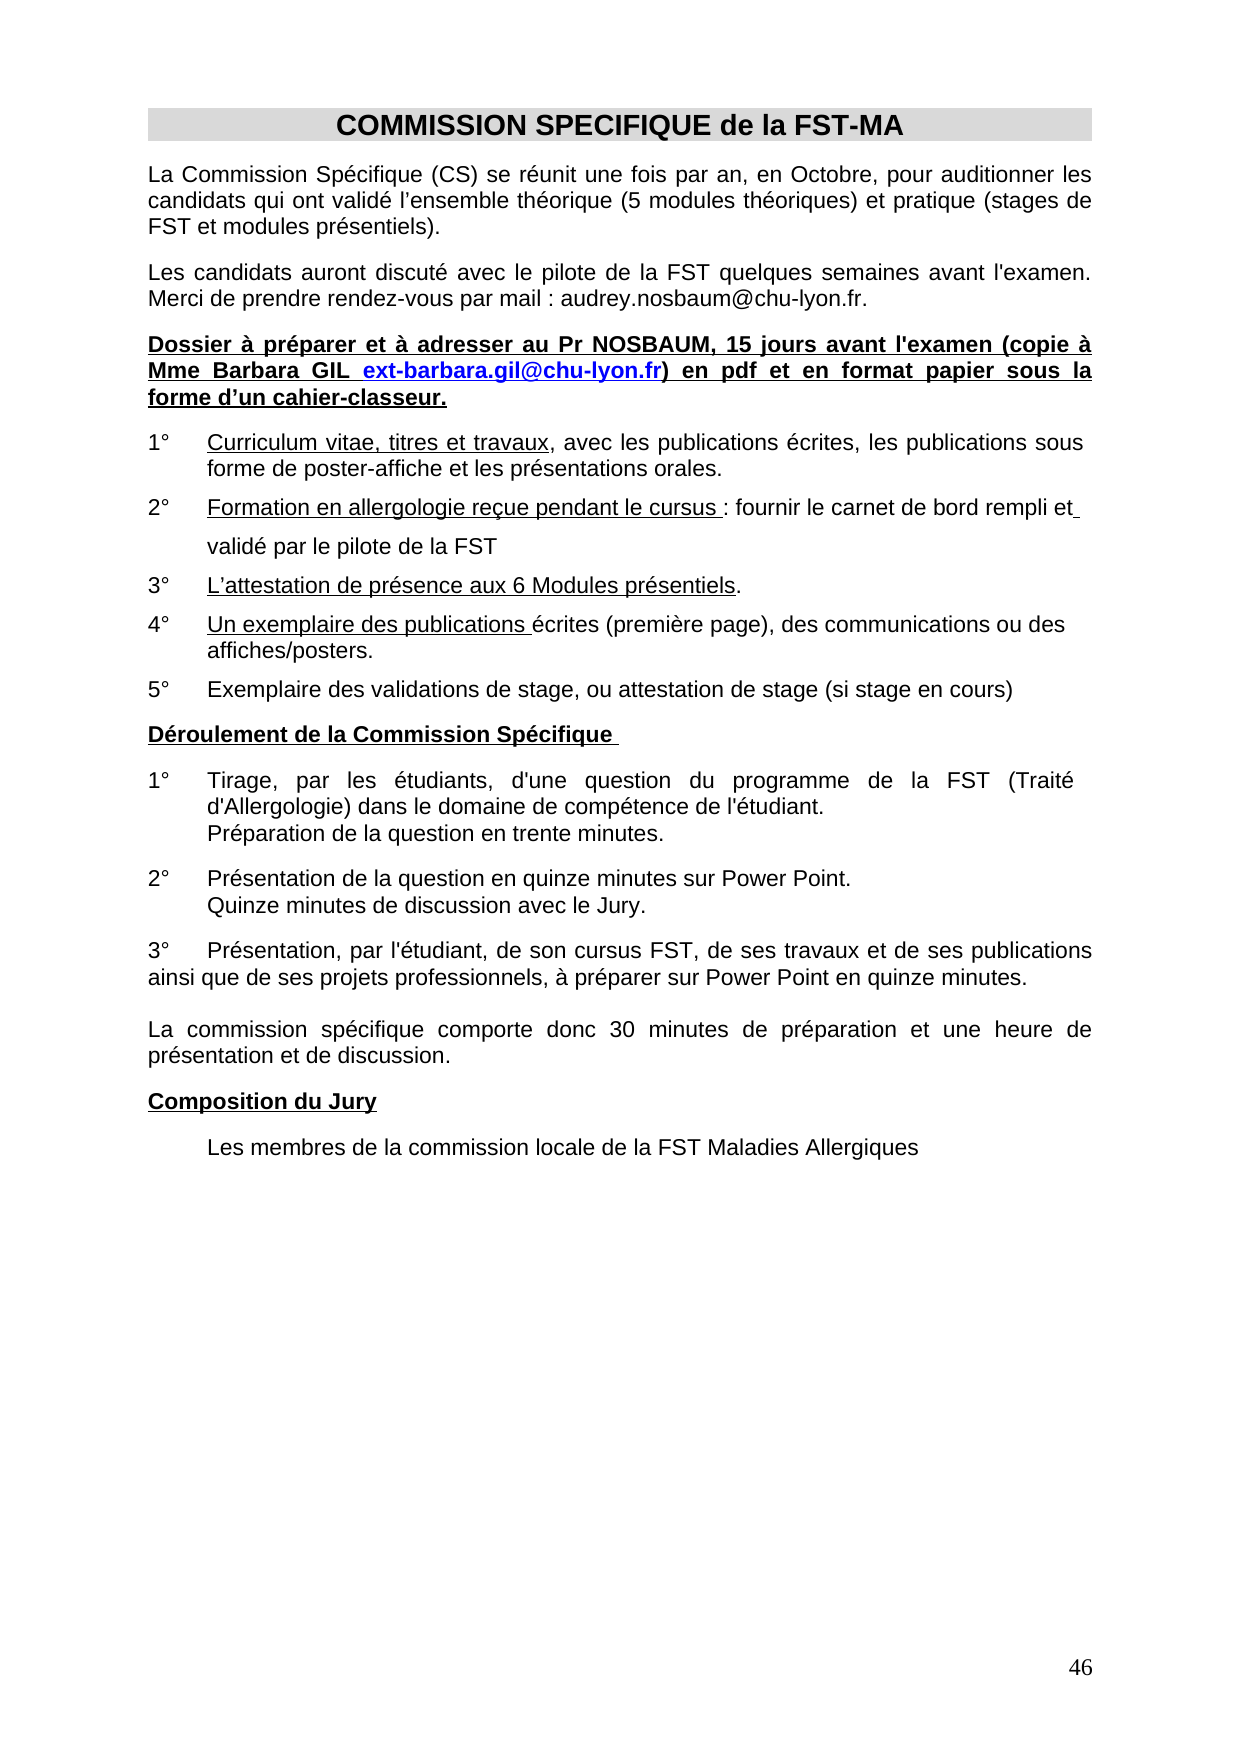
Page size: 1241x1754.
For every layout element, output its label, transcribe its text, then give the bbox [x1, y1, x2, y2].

text 3° Présentation, par l'étudiant, de son cursus FST, de ses travaux et de ses publications ainsi que de ses projets professionnels, à préparer sur Power Point en quinze minutes. [148, 937, 1092, 990]
text Dossier à préparer et à adresser au Pr NOSBAUM, 15 jours avant l'examen (copie à Mme Barbara GIL ext-barbara.gil@chu-lyon.fr) en pdf et en format papier sous la forme d’un cahier-classeur. [148, 381, 1092, 410]
text 3° L’attestation de présence aux 6 Modules présentiels. [148, 572, 1092, 598]
text 5° Exemplaire des validations de stage, ou attestation de stage (si stage en cours) [148, 676, 1092, 702]
text Dossier à préparer et à adresser au Pr NOSBAUM, 15 jours avant l'examen (copie à Mme Barbara GIL ext-barbara.gil@chu-lyon.fr) en pdf et en format papier sous la forme d’un cahier-classeur. [148, 331, 1092, 354]
text 2° Présentation de la question en quinze minutes sur Power Point. [148, 865, 1092, 892]
text Préparation de la question en trente minutes. [148, 820, 1092, 846]
text Déroulement de la Commission Spécifique [148, 721, 1092, 748]
text Quinze minutes de discussion avec le Jury. [148, 892, 1092, 918]
text Les membres de la commission locale de la FST Maladies Allergiques [148, 1133, 1092, 1160]
text validé par le pilote de la FST [148, 533, 1092, 559]
text Les candidats auront discuté avec le pilote de la FST quelques semaines avant l'examen. Merci de prendre rendez-vous par mail : audrey.nosbaum@chu-lyon.fr. [148, 259, 1092, 312]
text Dossier à préparer et à adresser au Pr NOSBAUM, 15 jours avant l'examen (copie à Mme Barbara GIL ext-barbara.gil@chu-lyon.fr) en pdf et en format papier sous la forme d’un cahier-classeur. [148, 355, 1092, 380]
text 1° Tirage, par les étudiants, d'une question du programme de la FST (Traité d'Allergologie) dans le domaine de compétence de l'étudiant. [148, 767, 1092, 820]
text COMMISSION SPECIFIQUE de la FST-MA [148, 108, 1092, 141]
text 2° Formation en allergologie reçue pendant le cursus : fournir le carnet de bord rempli et [148, 494, 1092, 521]
text Composition du Jury [148, 1088, 1092, 1114]
text La commission spécifique comporte donc 30 minutes de préparation et une heure de présentation et de discussion. [148, 1016, 1092, 1069]
text 1° Curriculum vitae, titres et travaux, avec les publications écrites, les publications sous forme de poster-affiche et les présentations orales. [148, 429, 1092, 482]
text La Commission Spécifique (CS) se réunit une fois par an, en Octobre, pour auditionner les candidats qui ont validé l’ensemble théorique (5 modules théoriques) et pratique (stages de FST et modules présentiels). [148, 161, 1092, 240]
text 4° Un exemplaire des publications écrites (première page), des communications ou des affiches/posters. [148, 611, 1092, 663]
